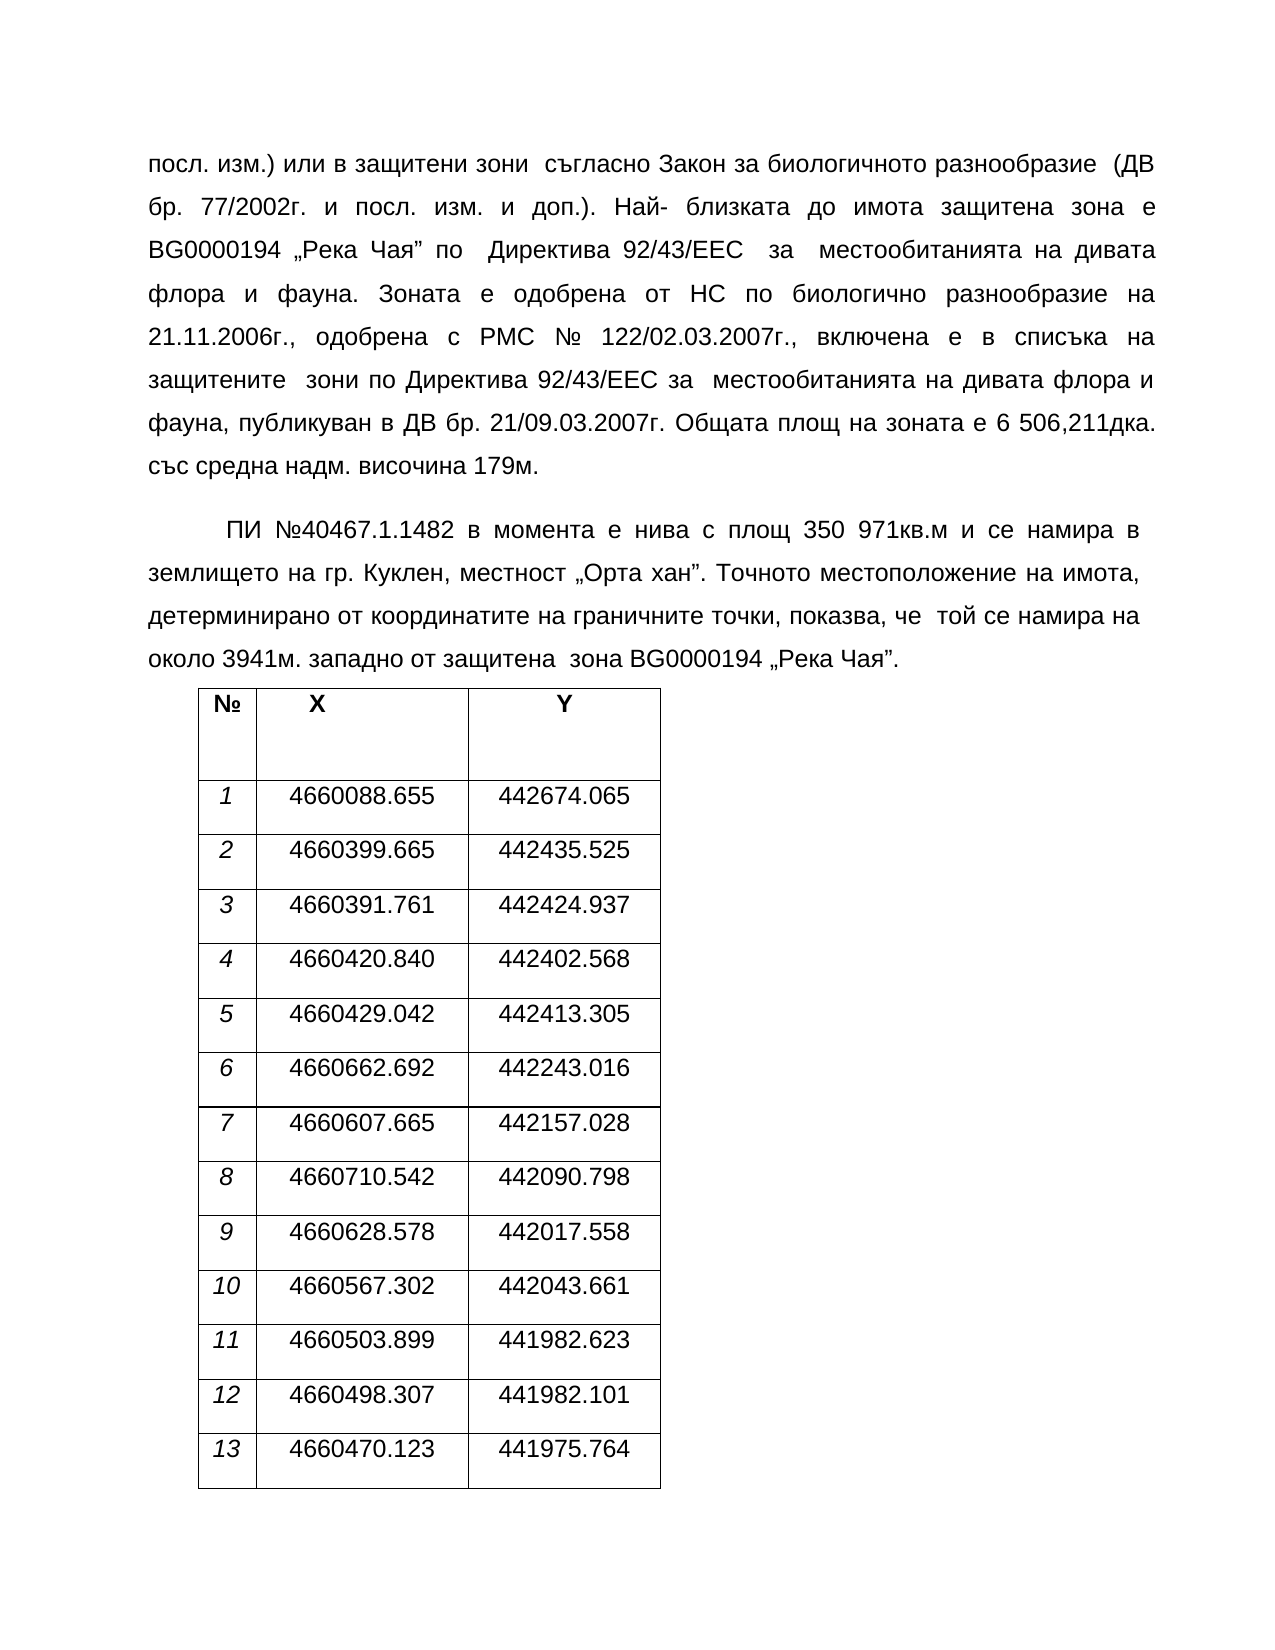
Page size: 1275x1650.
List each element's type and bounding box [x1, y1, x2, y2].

table_header [146, 148, 1162, 1490]
